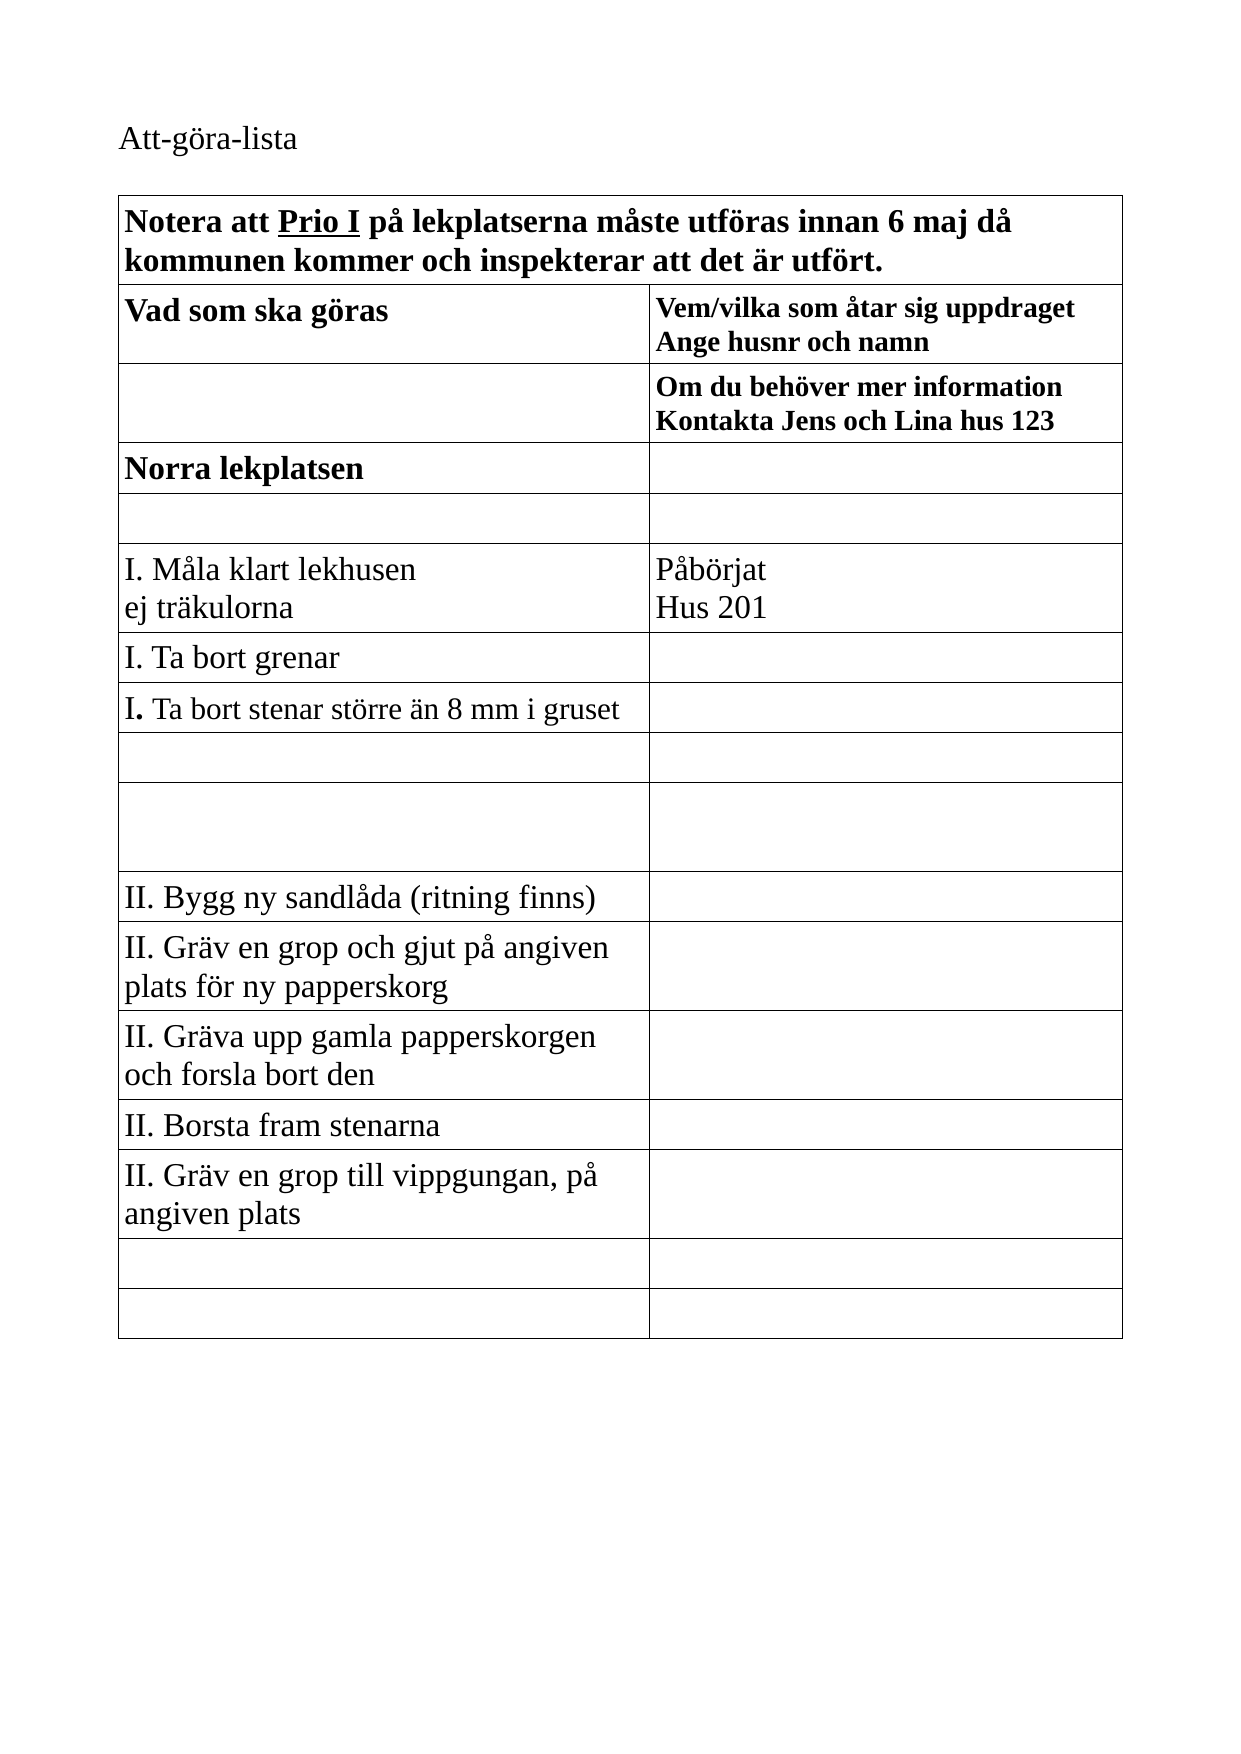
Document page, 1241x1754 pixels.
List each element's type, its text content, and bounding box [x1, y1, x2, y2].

table_cell I. Ta bort grenar [119, 633, 649, 682]
table_cell I. Måla klart lekhusen ej träkulorna [119, 544, 649, 631]
table_cell Vem/vilka som åtar sig uppdraget Ange husnr och namn [650, 285, 1122, 363]
table_cell I. Ta bort stenar större än 8 mm i gruset [119, 683, 649, 732]
table_cell [650, 633, 1122, 682]
table_cell [650, 1150, 1122, 1237]
table_cell [650, 733, 1122, 782]
table_cell [650, 494, 1122, 543]
table_cell [650, 922, 1122, 1010]
table_cell [650, 1289, 1122, 1338]
table_cell [650, 783, 1122, 871]
text Att-göra-lista [118, 118, 1122, 156]
table_cell II. Bygg ny sandlåda (ritning finns) [119, 872, 649, 921]
table_cell [650, 683, 1122, 732]
table_cell Vad som ska göras [119, 285, 649, 363]
table_cell [119, 733, 649, 782]
table_header Notera att Prio I på lekplatserna måste utföras innan 6 maj då kommunen kommer och inspekterar att det är utfört. [119, 196, 1122, 284]
table_cell [119, 1239, 649, 1288]
table_cell [650, 1011, 1122, 1098]
table_cell [650, 872, 1122, 921]
table_cell II. Gräva upp gamla papperskorgen och forsla bort den [119, 1011, 649, 1098]
table_cell [650, 1239, 1122, 1288]
table_cell [119, 494, 649, 543]
table_cell Norra lekplatsen [119, 443, 649, 492]
table_cell II. Gräv en grop och gjut på angiven plats för ny papperskorg [119, 922, 649, 1010]
table_cell [119, 364, 649, 442]
table_cell Om du behöver mer information Kontakta Jens och Lina hus 123 [650, 364, 1122, 442]
table_cell II. Borsta fram stenarna [119, 1100, 649, 1149]
table_cell Påbörjat Hus 201 [650, 544, 1122, 631]
table_cell [650, 1100, 1122, 1149]
table_cell II. Gräv en grop till vippgungan, på angiven plats [119, 1150, 649, 1237]
table_cell [119, 1289, 649, 1338]
table_cell [650, 443, 1122, 492]
table_cell [119, 783, 649, 871]
